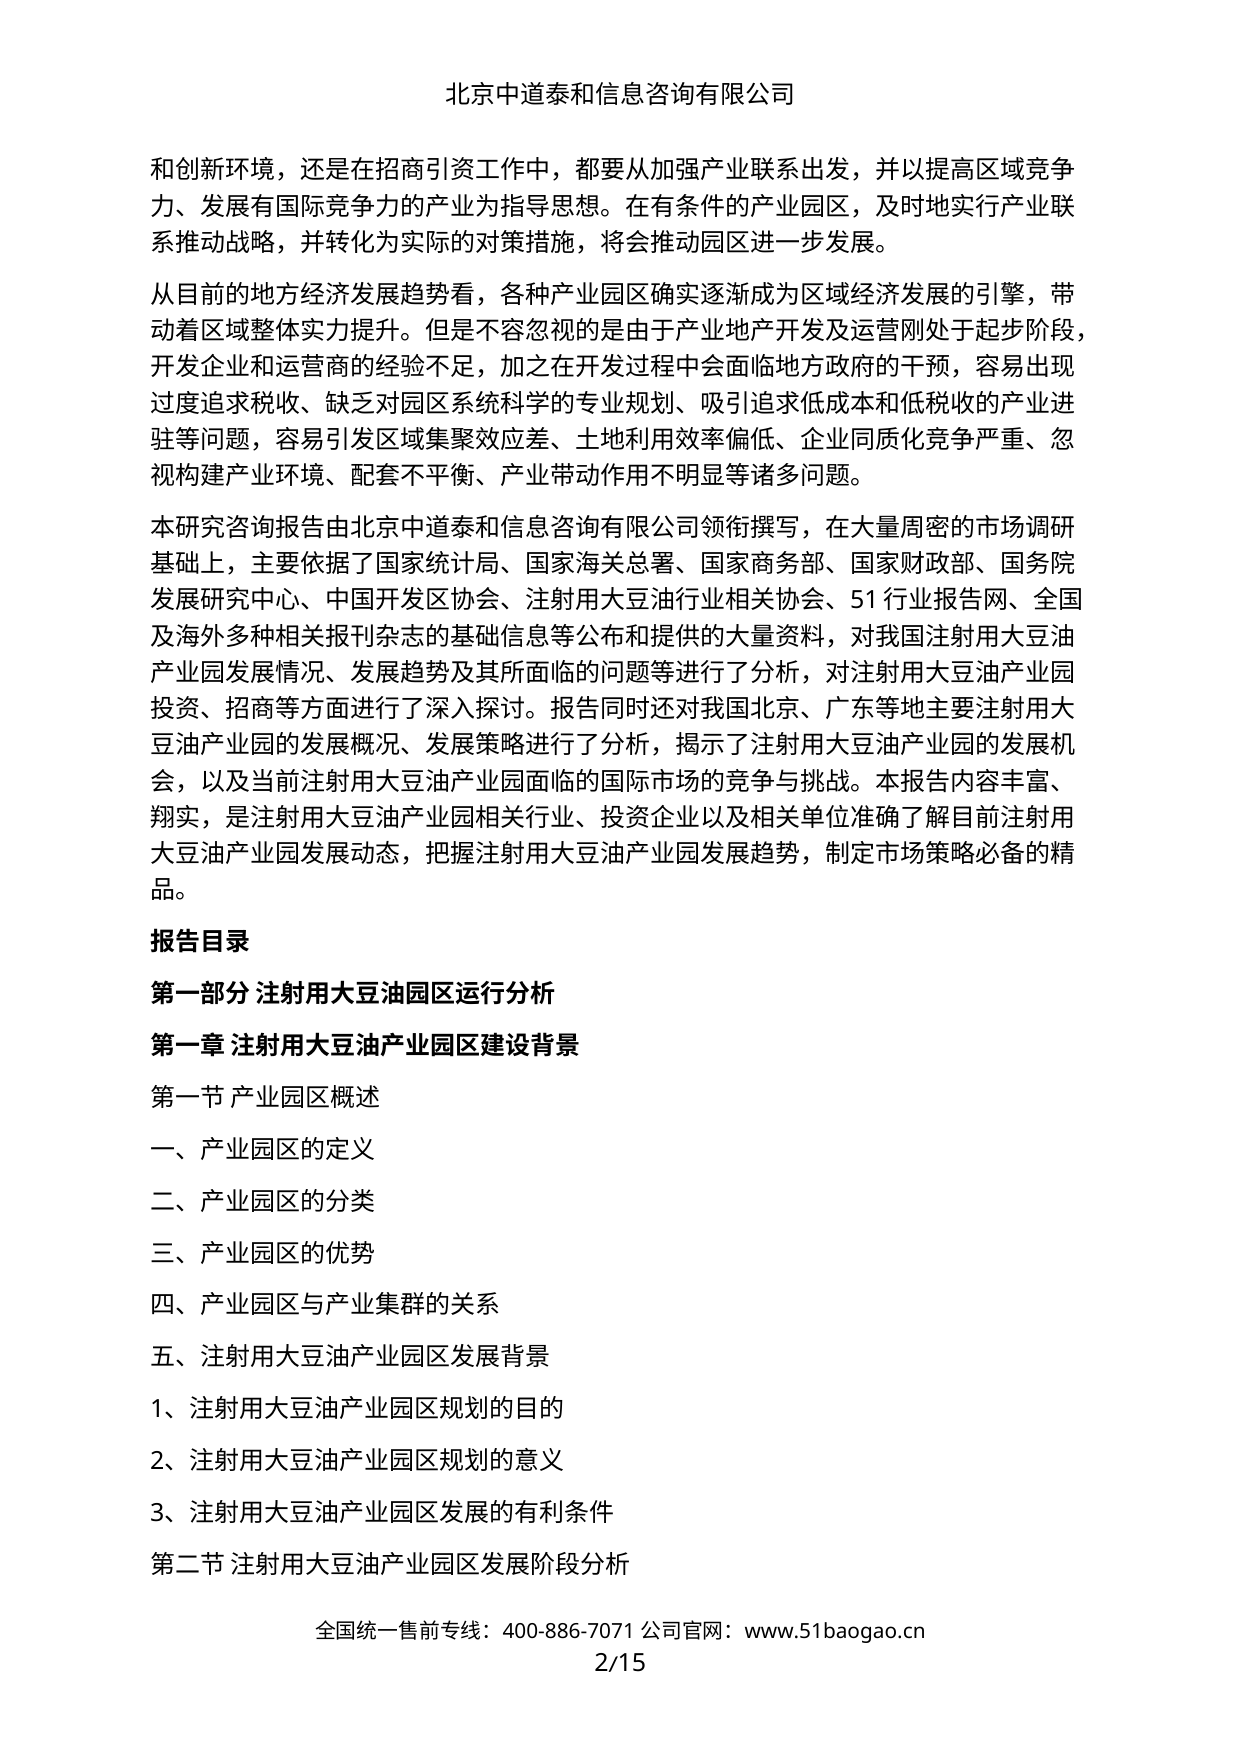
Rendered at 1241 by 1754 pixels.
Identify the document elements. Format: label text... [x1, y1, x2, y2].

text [150, 150, 1090, 259]
text 报告目录 [150, 922, 1090, 958]
text 二、产业园区的分类 [150, 1181, 1090, 1217]
text 四、产业园区与产业集群的关系 [150, 1285, 1090, 1321]
text 本研究咨询报告由北京中道泰和信息咨询有限公司领衔撰写，在大量周密的市场调研基础上，主要依据了国家统计局、国家海关总署、国家商务部、国家财政部、国务院发展研究中心、中国开发区协会、注射用大豆油行业相关协会、51行业报告网、全国及海外多种相关报刊杂志的基础信息等公布和提供的大量资料，对我国注射用大豆油产业园发展情况、发展趋势及其所面临的问题等进行了分析，对注射用大豆油产业园投资、招商等方面进行了深入探讨。报告同时还对我国北京、广东等地主要注射用大豆油产业园的发展概况、发展策略进行了分析，揭示了注射用大豆油产业园的发展机会，以及当前注射用大豆油产业园面临的国际市场的竞争与挑战。本报告内容丰富、翔实，是注射用大豆油产业园相关行业、投资企业以及相关单位准确了解目前注射用大豆油产业园发展动态，把握注射用大豆油产业园发展趋势，制定市场策略必备的精品。 [150, 507, 1090, 906]
text 第一节 产业园区概述 [150, 1077, 1090, 1114]
text 2、注射用大豆油产业园区规划的意义 [150, 1441, 1090, 1477]
text 1、注射用大豆油产业园区规划的目的 [150, 1389, 1090, 1425]
text 第一章 注射用大豆油产业园区建设背景 [150, 1026, 1090, 1062]
text 从目前的地方经济发展趋势看，各种产业园区确实逐渐成为区域经济发展的引擎，带动着区域整体实力提升。但是不容忽视的是由于产业地产开发及运营刚处于起步阶段，开发企业和运营商的经验不足，加之在开发过程中会面临地方政府的干预，容易出现过度追求税收、缺乏对园区系统科学的专业规划、吸引追求低成本和低税收的产业进驻等问题，容易引发区域集聚效应差、土地利用效率偏低、企业同质化竞争严重、忽视构建产业环境、配套不平衡、产业带动作用不明显等诸多问题。 [150, 274, 1090, 492]
text 一、产业园区的定义 [150, 1129, 1090, 1166]
text 五、注射用大豆油产业园区发展背景 [150, 1337, 1090, 1373]
text 3、注射用大豆油产业园区发展的有利条件 [150, 1492, 1090, 1529]
text 三、产业园区的优势 [150, 1233, 1090, 1269]
text 第二节 注射用大豆油产业园区发展阶段分析 [150, 1544, 1090, 1581]
text 第一部分 注射用大豆油园区运行分析 [150, 974, 1090, 1010]
